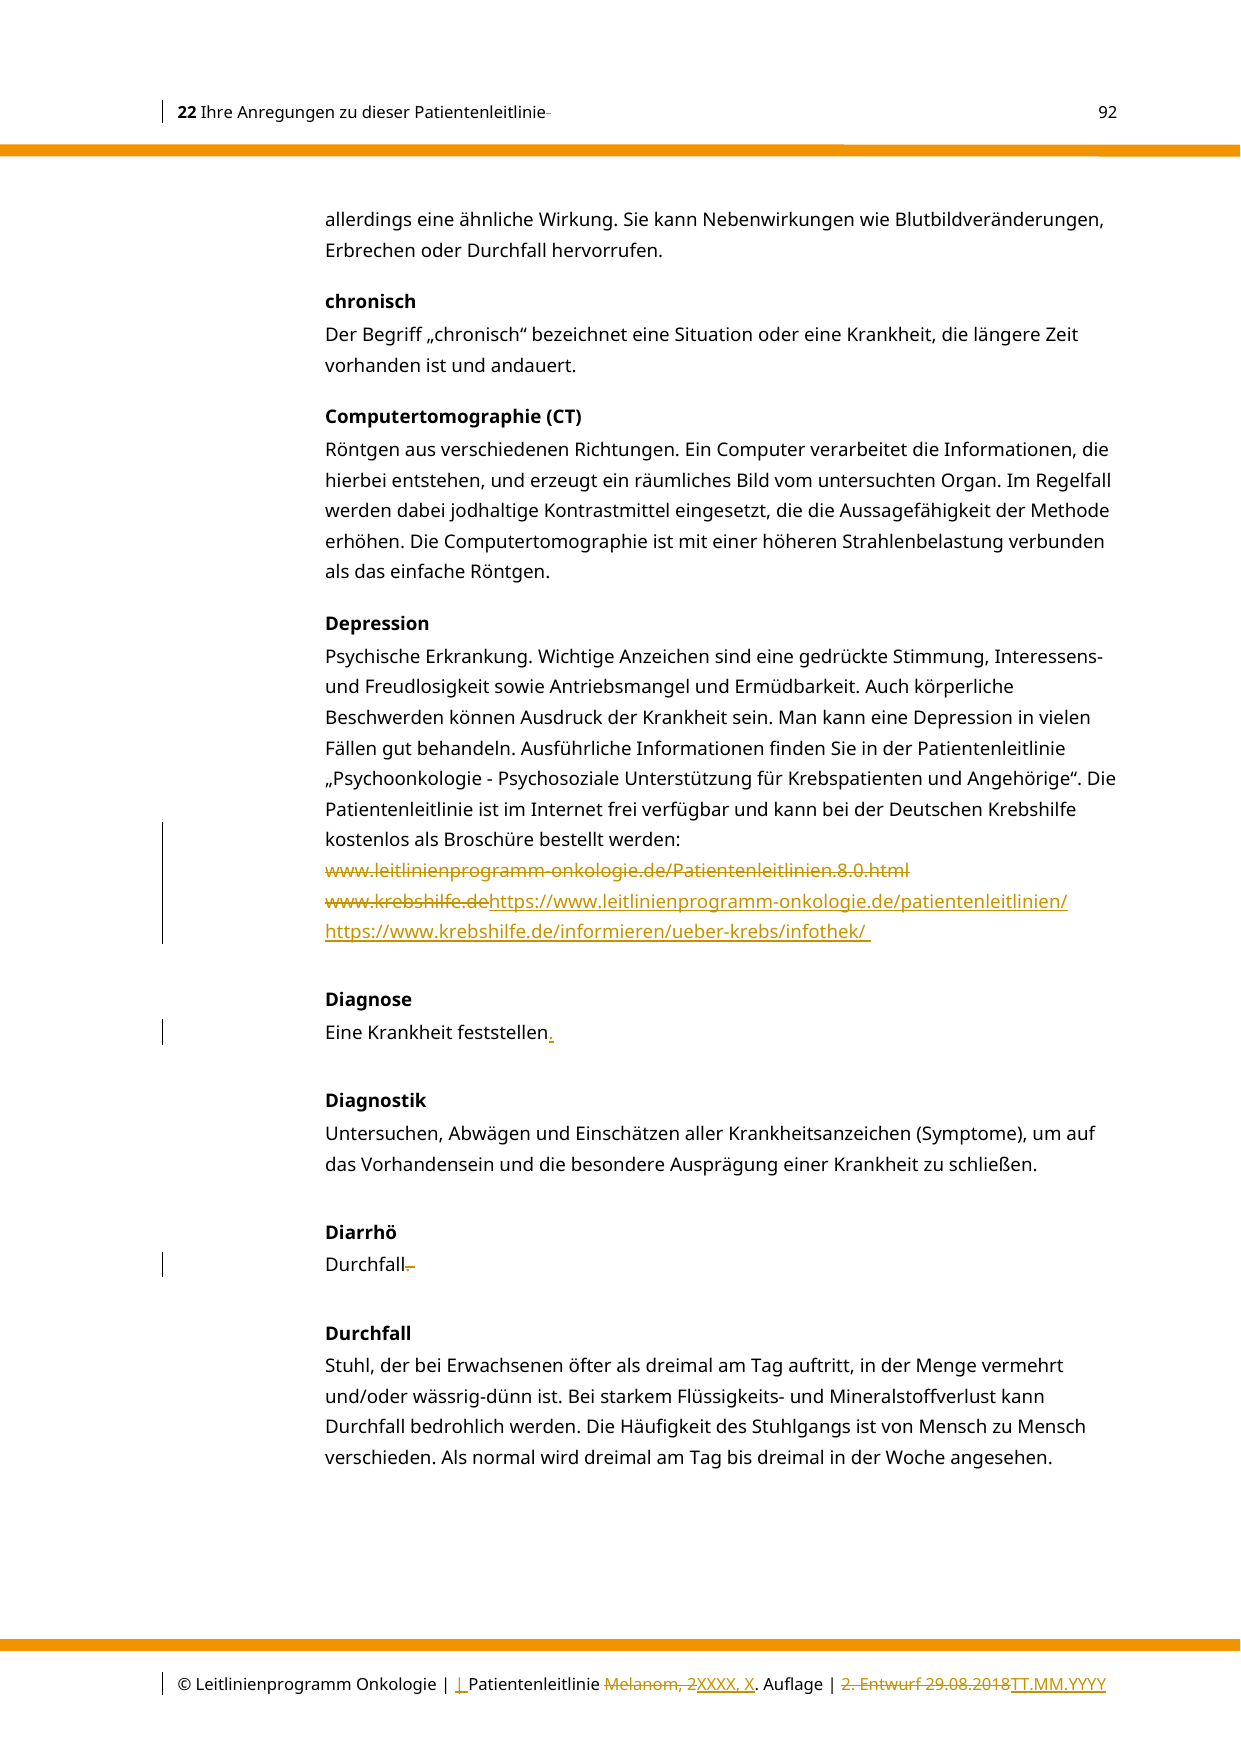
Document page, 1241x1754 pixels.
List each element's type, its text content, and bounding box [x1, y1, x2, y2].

text Eine Krankheit feststellen [325, 1019, 1122, 1045]
text Der Begriff „chronisch“ bezeichnet eine Situation oder eine Krankheit, die längere Zeit vorhanden ist und andauert. [325, 322, 1122, 378]
text Stuhl, der bei Erwachsenen öfter als dreimal am Tag auftritt, in der Menge vermehrt und/oder wässrig-dünn ist. Bei starkem Flüssigkeits- und Mineralstoffverlust kann Durchfall bedrohlich werden. Die Häufigkeit des Stuhlgangs ist von Mensch zu Mensch verschieden. Als normal wird dreimal am Tag bis dreimal in der Woche angesehen. [325, 1353, 1122, 1470]
text Untersuchen, Abwägen und Einschätzen aller Krankheitsanzeichen (Symptome), um auf das Vorhandensein und die besondere Ausprägung einer Krankheit zu schließen. [325, 1120, 1122, 1176]
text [325, 207, 1122, 263]
text Depression [325, 610, 1122, 636]
text Diarrhö [325, 1219, 1122, 1244]
text chronisch [325, 289, 1122, 314]
text Computertomographie (CT) [325, 404, 1122, 429]
text Durchfall [325, 1320, 1122, 1345]
text Diagnostik [325, 1088, 1122, 1113]
text Psychische Erkrankung. Wichtige Anzeichen sind eine gedrückte Stimmung, Interessens- und Freudlosigkeit sowie Antriebsmangel und Ermüdbarkeit. Auch körperliche Beschwerden können Ausdruck der Krankheit sein. Man kann eine Depression in vielen Fällen gut behandeln. Ausführliche Informationen finden Sie in der Patientenleitlinie „Psychoonkologie - Psychosoziale Unterstützung für Krebspatienten und Angehörige“. Die Patientenleitlinie ist im Internet frei verfügbar und kann bei der Deutschen Krebshilfe kostenlos als Broschüre bestellt werden: [325, 643, 1122, 944]
text Durchfall [325, 1252, 1122, 1277]
text Röntgen aus verschiedenen Richtungen. Ein Computer verarbeitet die Informationen, die hierbei entstehen, und erzeugt ein räumliches Bild vom untersuchten Organ. Im Regelfall werden dabei jodhaltige Kontrastmittel eingesetzt, die die Aussagefähigkeit der Methode erhöhen. Die Computertomographie ist mit einer höheren Strahlenbelastung verbunden als das einfache Röntgen. [325, 436, 1122, 584]
text Diagnose [325, 987, 1122, 1012]
